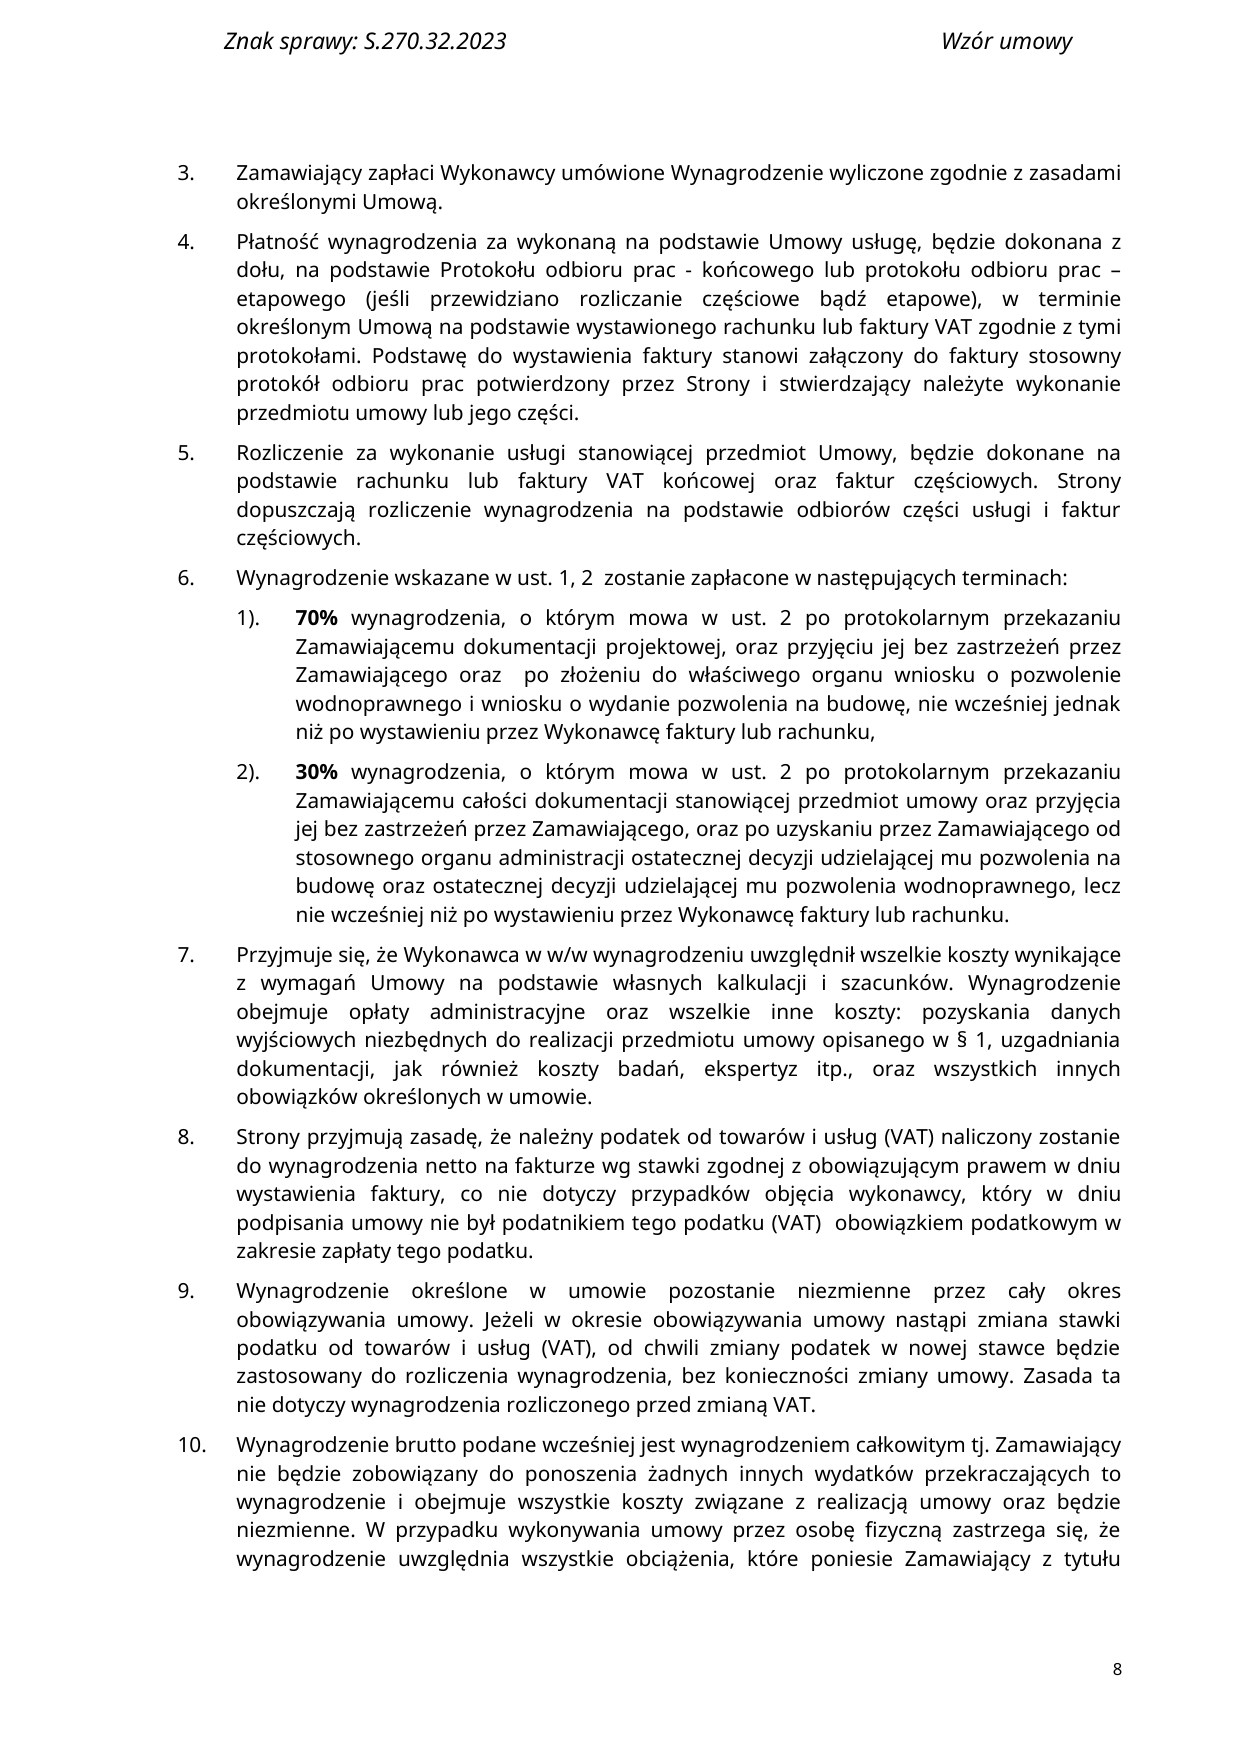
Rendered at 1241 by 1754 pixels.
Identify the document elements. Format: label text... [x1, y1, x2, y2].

list Strony przyjmują zasadę, że należny podatek od towarów i usług (VAT) naliczony zostanie do wynagrodzenia netto na fakturze wg stawki zgodnej z obowiązującym prawem w dniu wystawienia faktury, co nie dotyczy przypadków objęcia wykonawcy, który w dniu podpisania umowy nie był podatnikiem tego podatku (VAT) obowiązkiem podatkowym w zakresie zapłaty tego podatku. [177, 1122, 1122, 1264]
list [177, 1430, 1122, 1572]
list Wynagrodzenie określone w umowie pozostanie niezmienne przez cały okres obowiązywania umowy. Jeżeli w okresie obowiązywania umowy nastąpi zmiana stawki podatku od towarów i usług (VAT), od chwili zmiany podatek w nowej stawce będzie zastosowany do rozliczenia wynagrodzenia, bez konieczności zmiany umowy. Zasada ta nie dotyczy wynagrodzenia rozliczonego przed zmianą VAT. [177, 1276, 1122, 1418]
list Przyjmuje się, że Wykonawca w w/w wynagrodzeniu uwzględnił wszelkie koszty wynikające z wymagań Umowy na podstawie własnych kalkulacji i szacunków. Wynagrodzenie obejmuje opłaty administracyjne oraz wszelkie inne koszty: pozyskania danych wyjściowych niezbędnych do realizacji przedmiotu umowy opisanego w § 1, uzgadniania dokumentacji, jak również koszty badań, ekspertyz itp., oraz wszystkich innych obowiązków określonych w umowie. [177, 940, 1122, 1111]
list Rozliczenie za wykonanie usługi stanowiącej przedmiot Umowy, będzie dokonane na podstawie rachunku lub faktury VAT końcowej oraz faktur częściowych. Strony dopuszczają rozliczenie wynagrodzenia na podstawie odbiorów części usługi i faktur częściowych. [177, 438, 1122, 552]
list 70% wynagrodzenia, o którym mowa w ust. 2 po protokolarnym przekazaniu Zamawiającemu dokumentacji projektowej, oraz przyjęciu jej bez zastrzeżeń przez Zamawiającego oraz po złożeniu do właściwego organu wniosku o pozwolenie wodnoprawnego i wniosku o wydanie pozwolenia na budowę, nie wcześniej jednak niż po wystawieniu przez Wykonawcę faktury lub rachunku, [236, 603, 1122, 746]
list Wynagrodzenie wskazane w ust. 1, 2 zostanie zapłacone w następujących terminach: [177, 563, 1122, 592]
list Zamawiający zapłaci Wykonawcy umówione Wynagrodzenie wyliczone zgodnie z zasadami określonymi Umową. [177, 158, 1122, 215]
list 30% wynagrodzenia, o którym mowa w ust. 2 po protokolarnym przekazaniu Zamawiającemu całości dokumentacji stanowiącej przedmiot umowy oraz przyjęcia jej bez zastrzeżeń przez Zamawiającego, oraz po uzyskaniu przez Zamawiającego od stosownego organu administracji ostatecznej decyzji udzielającej mu pozwolenia na budowę oraz ostatecznej decyzji udzielającej mu pozwolenia wodnoprawnego, lecz nie wcześniej niż po wystawieniu przez Wykonawcę faktury lub rachunku. [236, 757, 1122, 928]
list Płatność wynagrodzenia za wykonaną na podstawie Umowy usługę, będzie dokonana z dołu, na podstawie Protokołu odbioru prac - końcowego lub protokołu odbioru prac – etapowego (jeśli przewidziano rozliczanie częściowe bądź etapowe), w terminie określonym Umową na podstawie wystawionego rachunku lub faktury VAT zgodnie z tymi protokołami. Podstawę do wystawienia faktury stanowi załączony do faktury stosowny protokół odbioru prac potwierdzony przez Strony i stwierdzający należyte wykonanie przedmiotu umowy lub jego części. [177, 227, 1122, 426]
